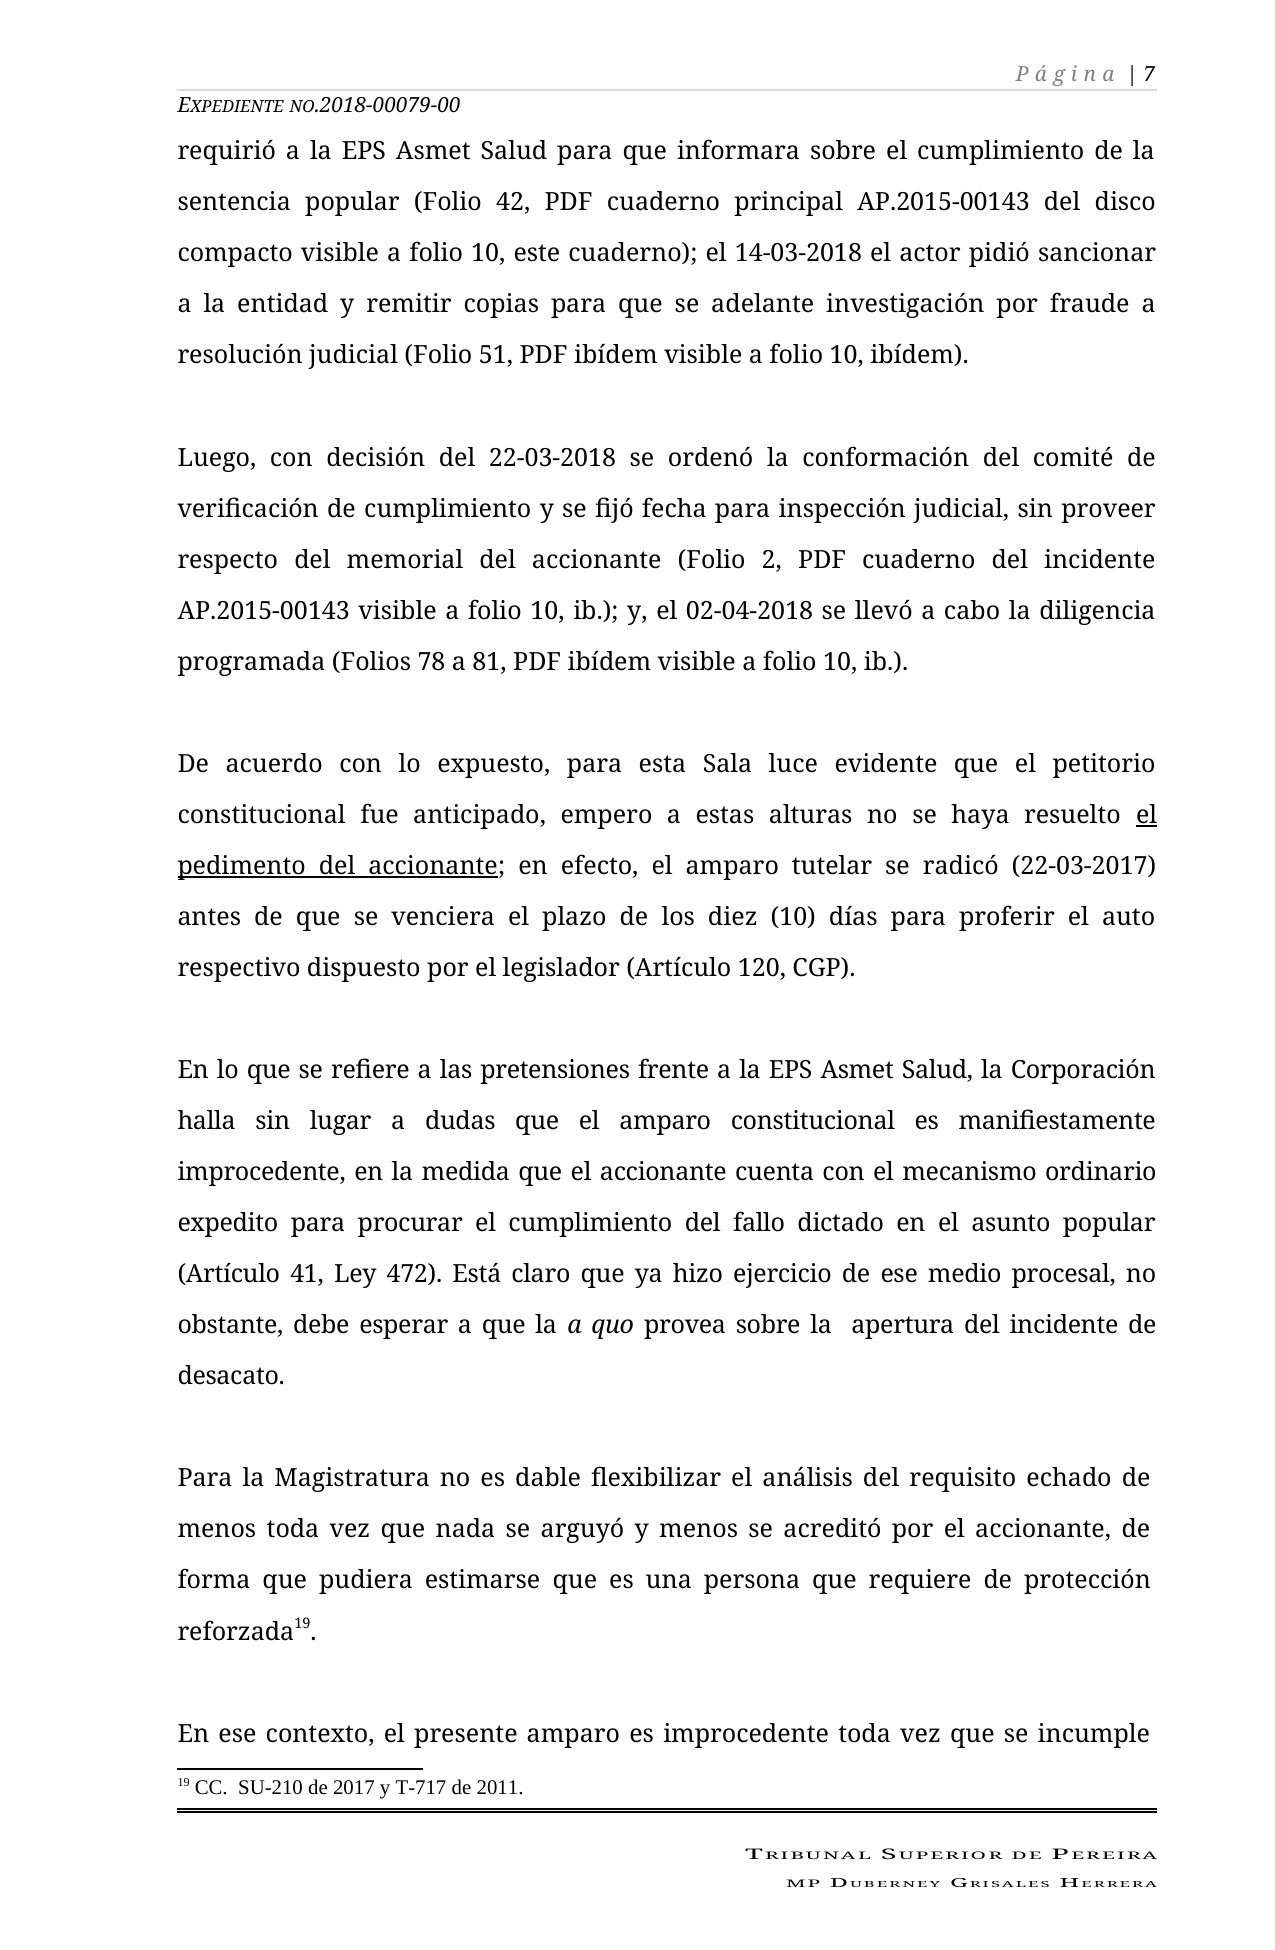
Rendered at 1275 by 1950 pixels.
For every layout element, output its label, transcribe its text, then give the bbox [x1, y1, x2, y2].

text Luego, con decisión del 22-03-2018 se ordenó la conformación del comité de verificación de cumplimiento y se fijó fecha para inspección judicial, sin proveer respecto del memorial del accionante (Folio 2, PDF cuaderno del incidente AP.2015-00143 visible a folio 10, ib.); y, el 02-04-2018 se llevó a cabo la diligencia programada (Folios 78 a 81, PDF ibídem visible a folio 10, ib.). [177, 439, 1157, 677]
text Para la Magistratura no es dable flexibilizar el análisis del requisito echado de menos toda vez que nada se arguyó y menos se acreditó por el accionante, de forma que pudiera estimarse que es una persona que requiere de protección reforzada. [177, 1460, 1152, 1647]
text De acuerdo con lo expuesto, para esta Sala luce evidente que el petitorio constitucional fue anticipado, empero a estas alturas no se haya resuelto el pedimento del accionante; en efecto, el amparo tutelar se radicó (22-03-2017) antes de que se venciera el plazo de los diez (10) días para proferir el auto respectivo dispuesto por el legislador (Artículo 120, CGP). [177, 745, 1157, 984]
text En lo que se refiere a las pretensiones frente a la EPS Asmet Salud, la Corporación halla sin lugar a dudas que el amparo constitucional es manifiestamente improcedente, en la medida que el accionante cuenta con el mecanismo ordinario expedito para procurar el cumplimiento del fallo dictado en el asunto popular (Artículo 41, Ley 472). Está claro que ya hizo ejercicio de ese medio procesal, no obstante, debe esperar a que la a quo provea sobre la apertura del incidente de desacato. [177, 1052, 1157, 1392]
